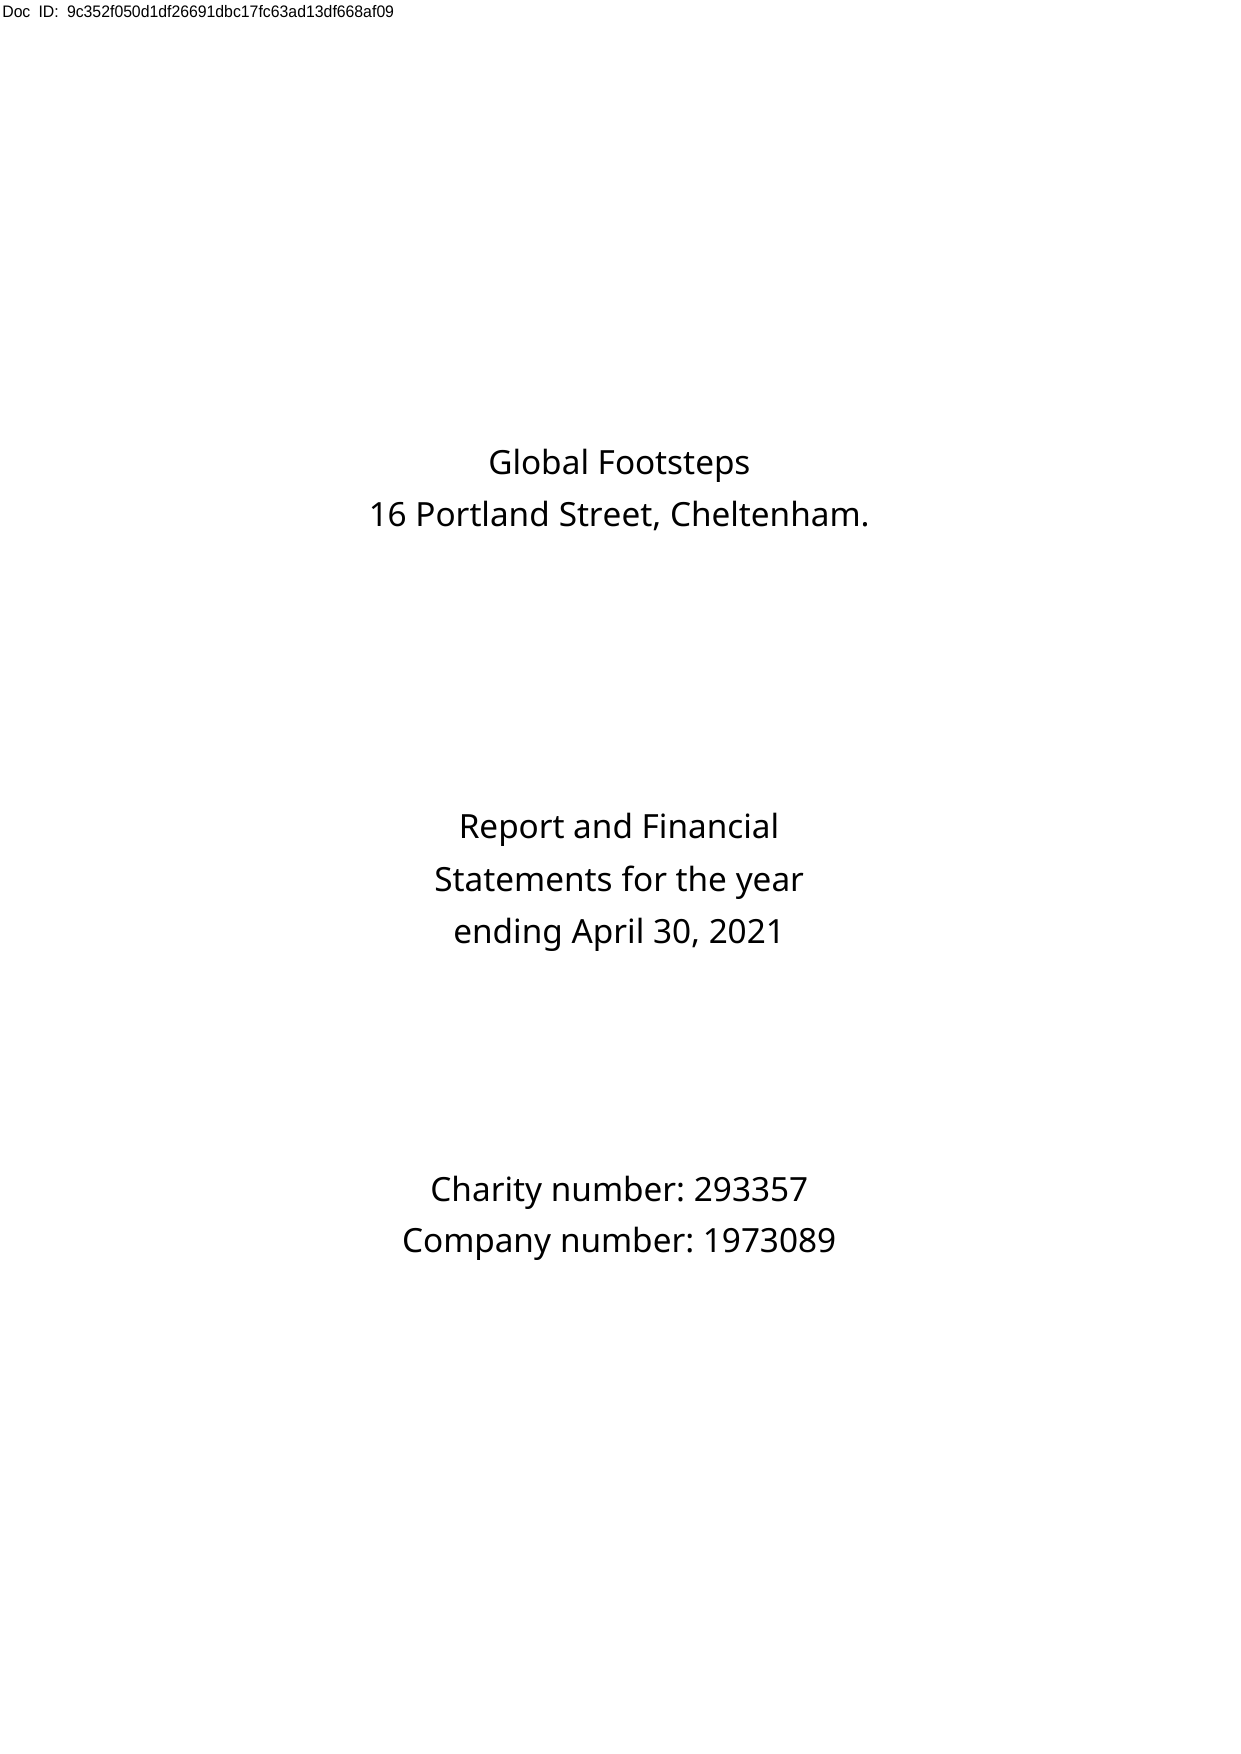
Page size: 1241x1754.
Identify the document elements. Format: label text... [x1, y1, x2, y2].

text 16 Portland Street, Cheltenham. [339, 491, 898, 536]
text Charity number: 293357 [339, 1166, 899, 1211]
text Global Footsteps [339, 439, 899, 484]
text Report and Financial Statements for the year ending April 30, 2021 [394, 803, 843, 953]
text Company number: 1973089 [339, 1217, 898, 1263]
